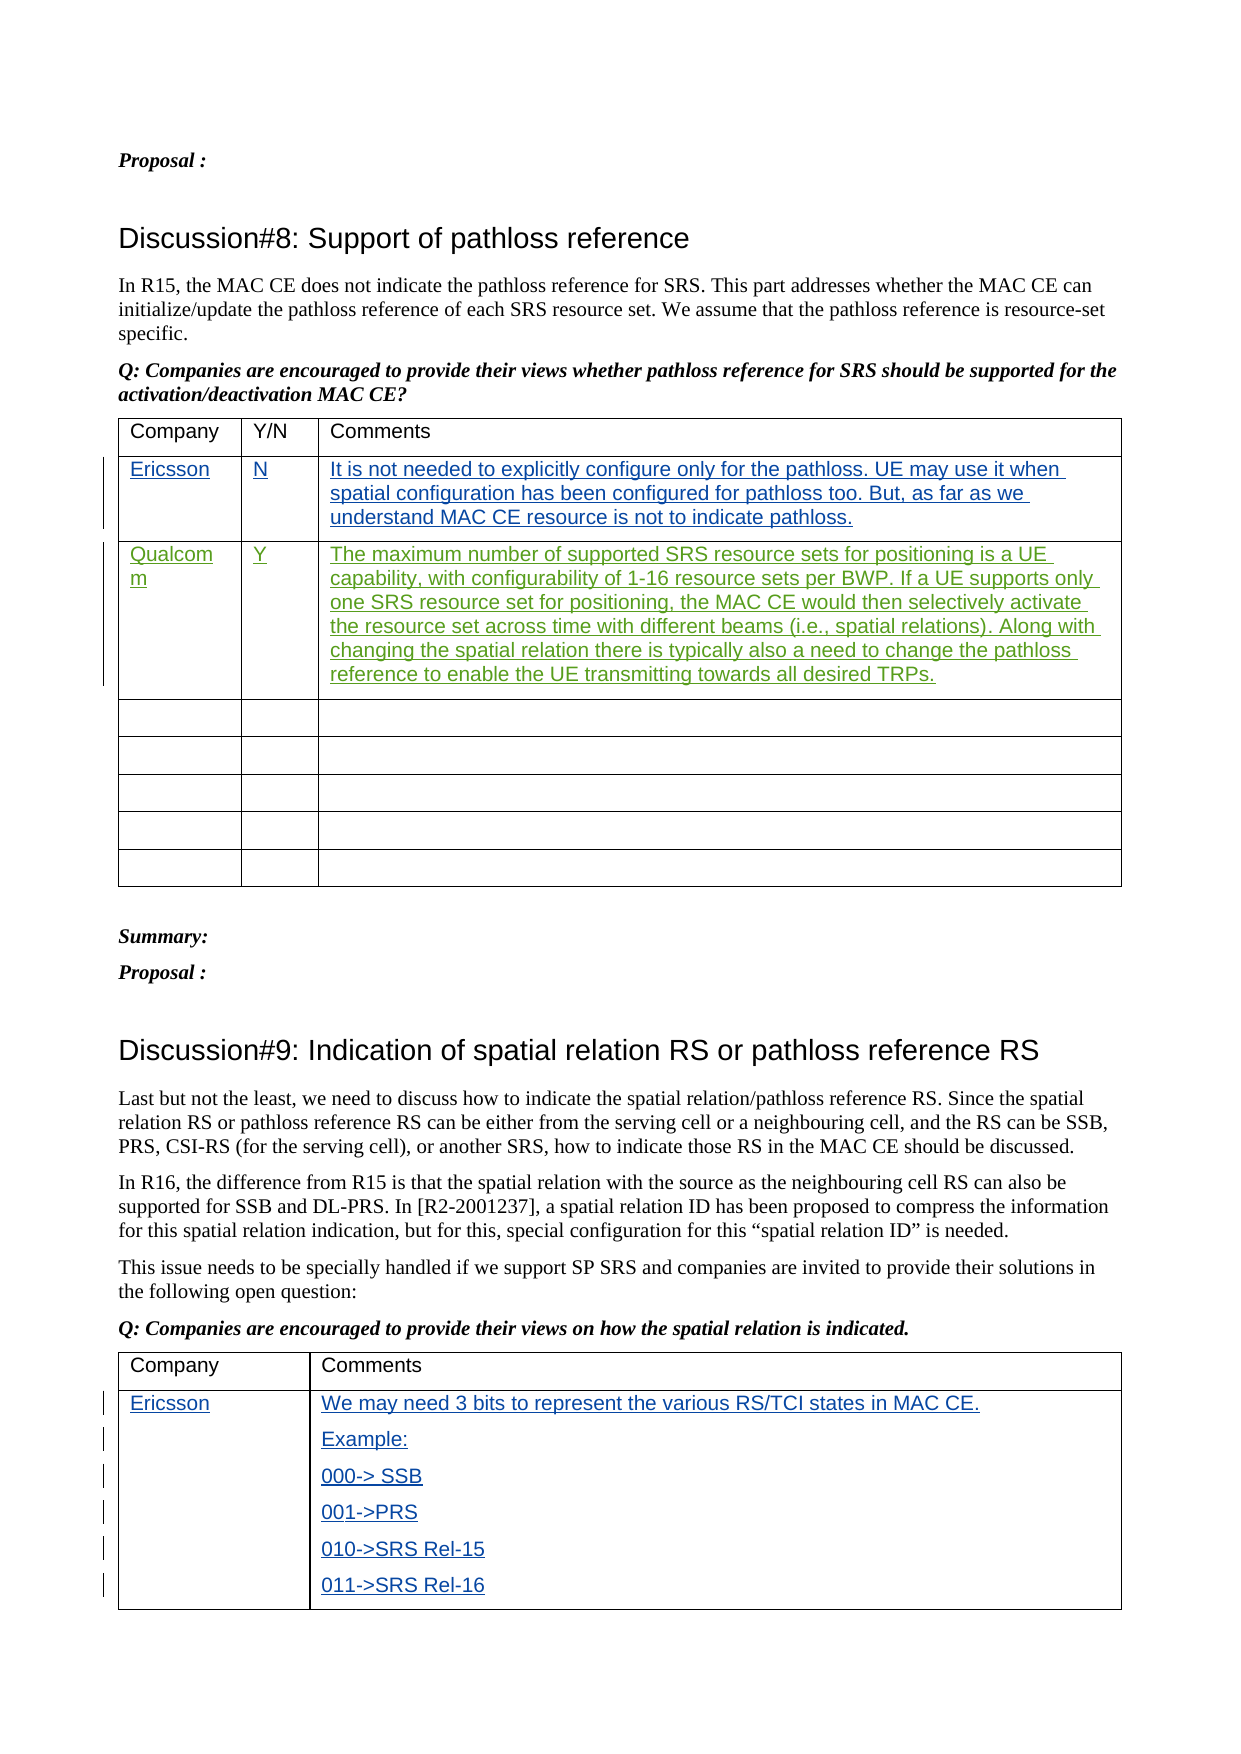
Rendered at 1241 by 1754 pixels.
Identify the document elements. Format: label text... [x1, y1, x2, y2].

table_cell [242, 542, 318, 698]
text In R15, the MAC CE does not indicate the pathloss reference for SRS. This part addresses whether the MAC CE can initialize/update the pathloss reference of each SRS resource set. We assume that the pathloss reference is resource-set specific. [118, 273, 1122, 345]
table_cell [119, 850, 241, 886]
text Q: Companies are encouraged to provide their views on how the spatial relation is indicated. [118, 1316, 1122, 1339]
table_cell [119, 700, 241, 736]
table_cell [242, 775, 318, 811]
subtitle Discussion#8: Support of pathloss reference [118, 221, 1122, 254]
text Summary: [118, 923, 1122, 948]
table_cell [242, 457, 318, 541]
table_cell [119, 1391, 309, 1609]
table_header Company [119, 419, 241, 456]
text In R16, the difference from R15 is that the spatial relation with the source as the neighbouring cell RS can also be supported for SSB and DL-PRS. In [R2-2001237], a spatial relation ID has been proposed to compress the information for this spatial relation indication, but for this, special configuration for this “spatial relation ID” is needed. [118, 1170, 1122, 1242]
table_cell [319, 700, 1121, 736]
table_cell [119, 775, 241, 811]
table_cell [319, 457, 1121, 541]
table_cell [242, 812, 318, 848]
table_cell [242, 737, 318, 773]
table_cell [319, 850, 1121, 886]
table_cell [119, 737, 241, 773]
table_cell [119, 812, 241, 848]
text Proposal : [118, 147, 1122, 172]
table_cell [242, 850, 318, 886]
table_cell [319, 542, 1121, 698]
table_cell [119, 542, 241, 698]
table_cell [119, 457, 241, 541]
text Last but not the least, we need to discuss how to indicate the spatial relation/pathloss reference RS. Since the spatial relation RS or pathloss reference RS can be either from the serving cell or a neighbouring cell, and the RS can be SSB, PRS, CSI-RS (for the serving cell), or another SRS, how to indicate those RS in the MAC CE should be discussed. [118, 1086, 1122, 1158]
table_cell [311, 1391, 1121, 1609]
text Proposal : [118, 960, 1122, 984]
text This issue needs to be specially handled if we support SP SRS and companies are invited to provide their solutions in the following open question: [118, 1255, 1122, 1303]
table_cell [319, 737, 1121, 773]
table_header Comments [311, 1353, 1121, 1389]
table_header Y/N [242, 419, 318, 456]
table_cell [242, 700, 318, 736]
table_header Comments [319, 419, 1121, 456]
table_cell [319, 775, 1121, 811]
table_cell [319, 812, 1121, 848]
text Q: Companies are encouraged to provide their views whether pathloss reference for SRS should be supported for the activation/deactivation MAC CE? [118, 358, 1122, 406]
subtitle Discussion#9: Indication of spatial relation RS or pathloss reference RS [118, 1033, 1122, 1067]
table_header Company [119, 1353, 309, 1389]
